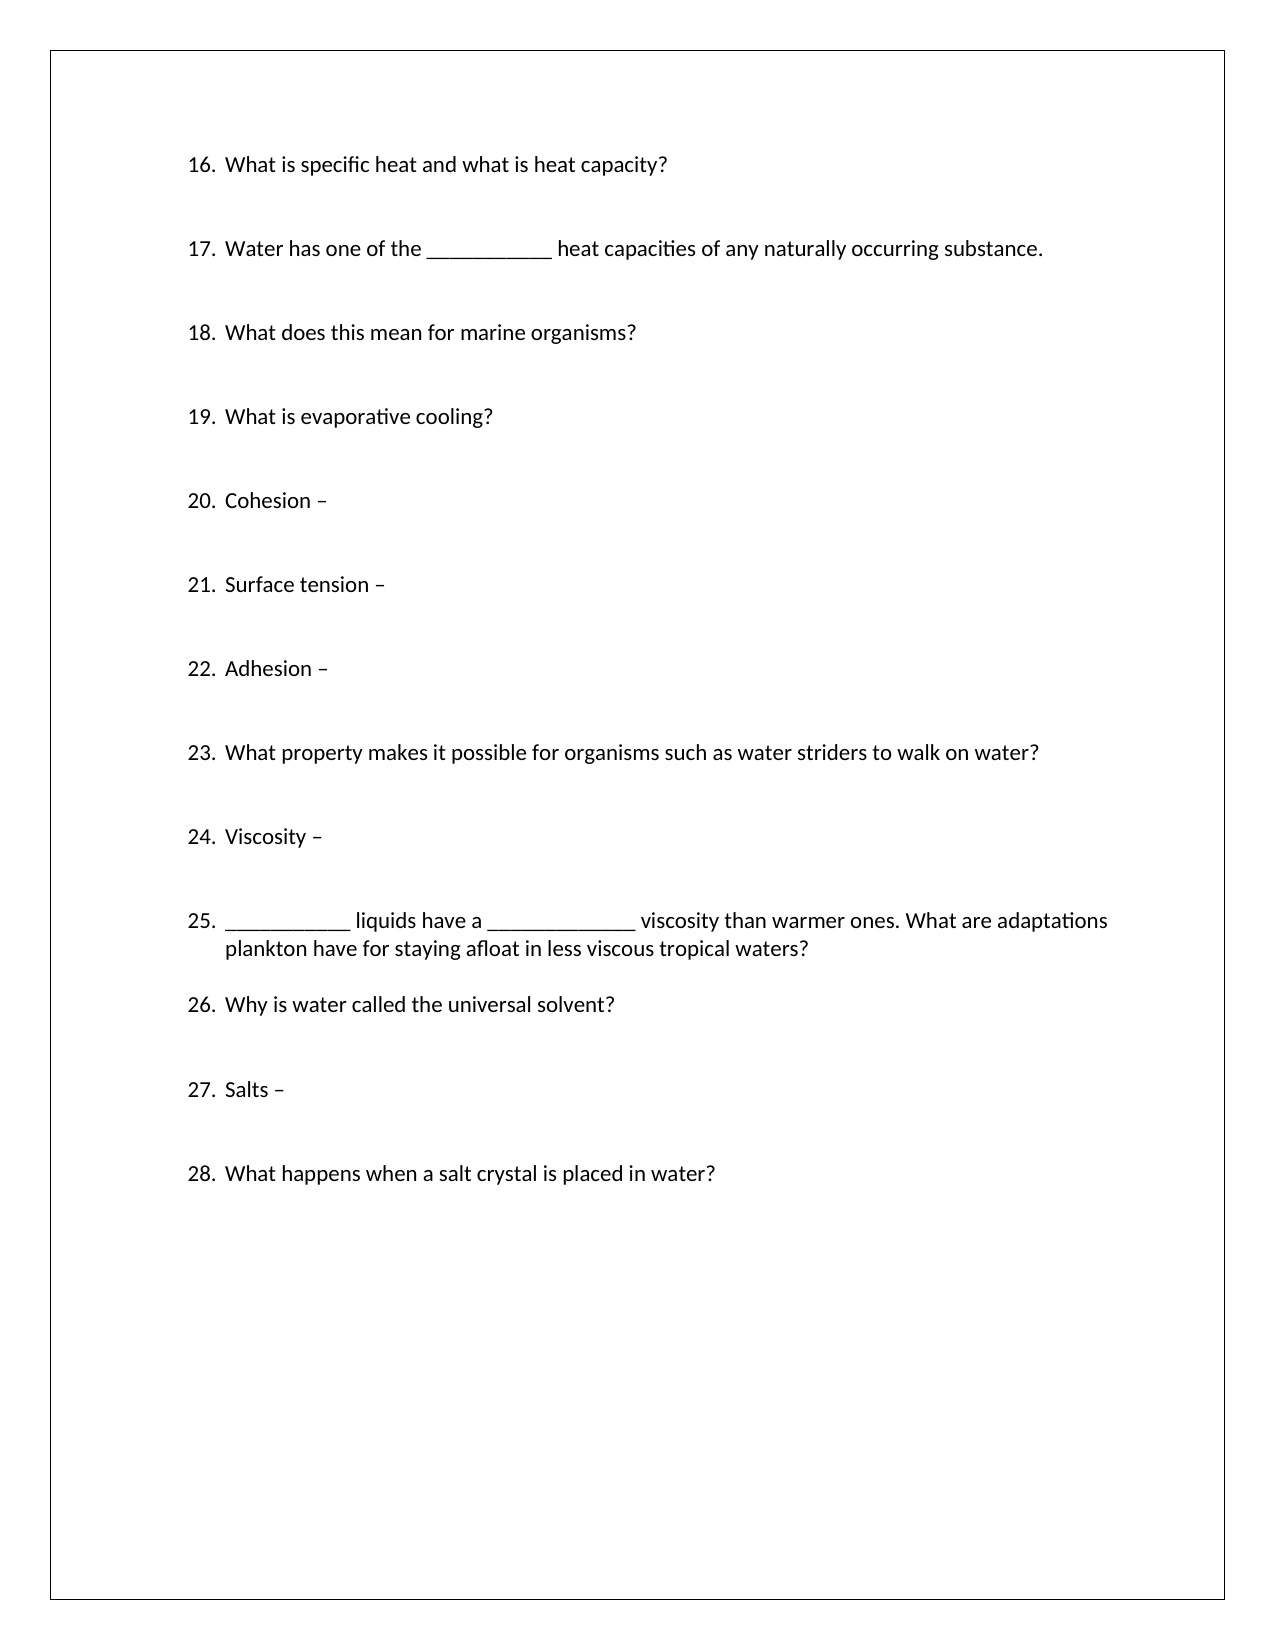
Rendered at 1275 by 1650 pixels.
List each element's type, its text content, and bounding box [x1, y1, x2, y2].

list What is evaporative cooling? [187, 402, 1125, 430]
list What does this mean for marine organisms? [187, 318, 1125, 346]
list Adhesion – [187, 654, 1125, 682]
list What happens when a salt crystal is placed in water? [187, 1159, 1125, 1187]
list What property makes it possible for organisms such as water striders to walk on water? [187, 738, 1125, 766]
list Surface tension – [187, 570, 1125, 598]
list Cohesion – [187, 486, 1125, 514]
list What is specific heat and what is heat capacity? [187, 150, 1125, 178]
list Salts – [187, 1075, 1125, 1103]
list Why is water called the universal solvent? [187, 991, 1125, 1019]
list ___________ liquids have a _____________ viscosity than warmer ones. What are adaptations plankton have for staying afloat in less viscous tropical waters? [187, 907, 1125, 963]
list Viscosity – [187, 822, 1125, 851]
list Water has one of the ___________ heat capacities of any naturally occurring substance. [187, 234, 1125, 262]
